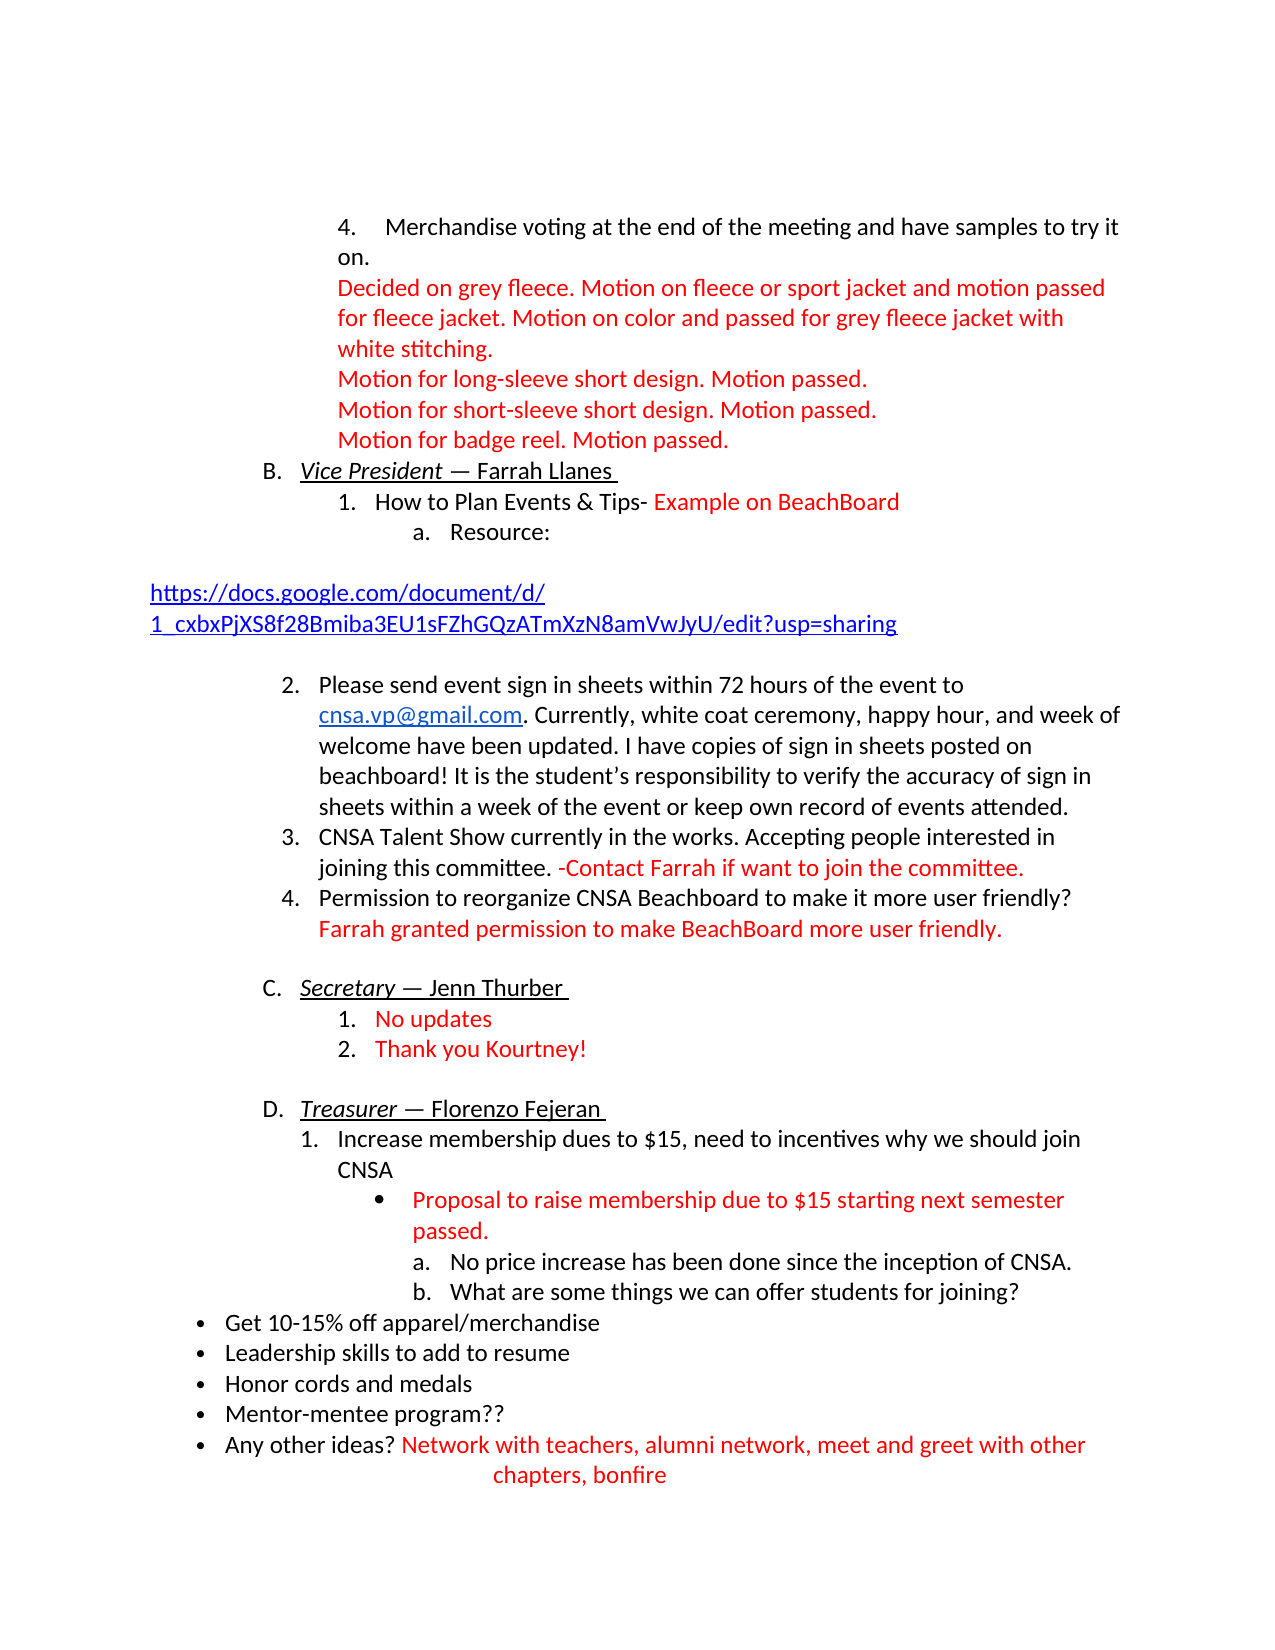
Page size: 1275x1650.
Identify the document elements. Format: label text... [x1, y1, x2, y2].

list Please send event sign in sheets within 72 hours of the event to cnsa.vp@gmail.com. Currently, white coat ceremony, happy hour, and week of welcome have been updated. I have copies of sign in sheets posted on beachboard! It is the student’s responsibility to verify the accuracy of sign in sheets within a week of the event or keep own record of events attended. [281, 669, 1125, 821]
list How to Plan Events & Tips- Example on BeachBoard [337, 486, 1125, 516]
text Decided on grey fleece. Motion on fleece or sport jacket and motion passed for fleece jacket. Motion on color and passed for grey fleece jacket with white stitching. [337, 272, 1125, 364]
list CNSA Talent Show currently in the works. Accepting people interested in joining this committee. -Contact Farrah if want to join the committee. [281, 821, 1125, 882]
list No price increase has been done since the inception of CNSA. [412, 1246, 1125, 1276]
list Proposal to raise membership due to $15 starting next semester passed. [375, 1184, 1125, 1246]
text Motion for short-sleeve short design. Motion passed. [150, 394, 1125, 425]
text on. [150, 242, 1125, 272]
text Motion for long-sleeve short design. Motion passed. [150, 364, 1125, 394]
list Any other ideas? Network with teachers, alumni network, meet and greet with other chapters, bonfire [197, 1429, 1125, 1490]
text https://docs.google.com/document/d/1_cxbxPjXS8f28Bmiba3EU1sFZhGQzATmXzN8amVwJyU/edit?usp=sharing [150, 577, 1125, 638]
list Increase membership dues to $15, need to incentives why we should join CNSA [300, 1123, 1125, 1184]
list No updates [337, 1003, 1125, 1033]
list Resource: [412, 516, 1125, 547]
list What are some things we can offer students for joining? [412, 1276, 1125, 1307]
list Vice President — Farrah Llanes [262, 455, 1125, 486]
list Leadership skills to add to resume [197, 1337, 1125, 1368]
list Secretary — Jenn Thurber [262, 972, 1125, 1003]
list Permission to reorganize CNSA Beachboard to make it more user friendly? Farrah granted permission to make BeachBoard more user friendly. [281, 882, 1125, 943]
list Thank you Kourtney! [337, 1033, 1125, 1064]
list Honor cords and medals [197, 1368, 1125, 1398]
list Treasurer — Florenzo Fejeran [262, 1093, 1125, 1123]
list Mentor-mentee program?? [197, 1398, 1125, 1429]
text Motion for badge reel. Motion passed. [150, 425, 1125, 455]
list Get 10-15% off apparel/merchandise [197, 1307, 1125, 1337]
text 4. Merchandise voting at the end of the meeting and have samples to try it [150, 211, 1125, 242]
